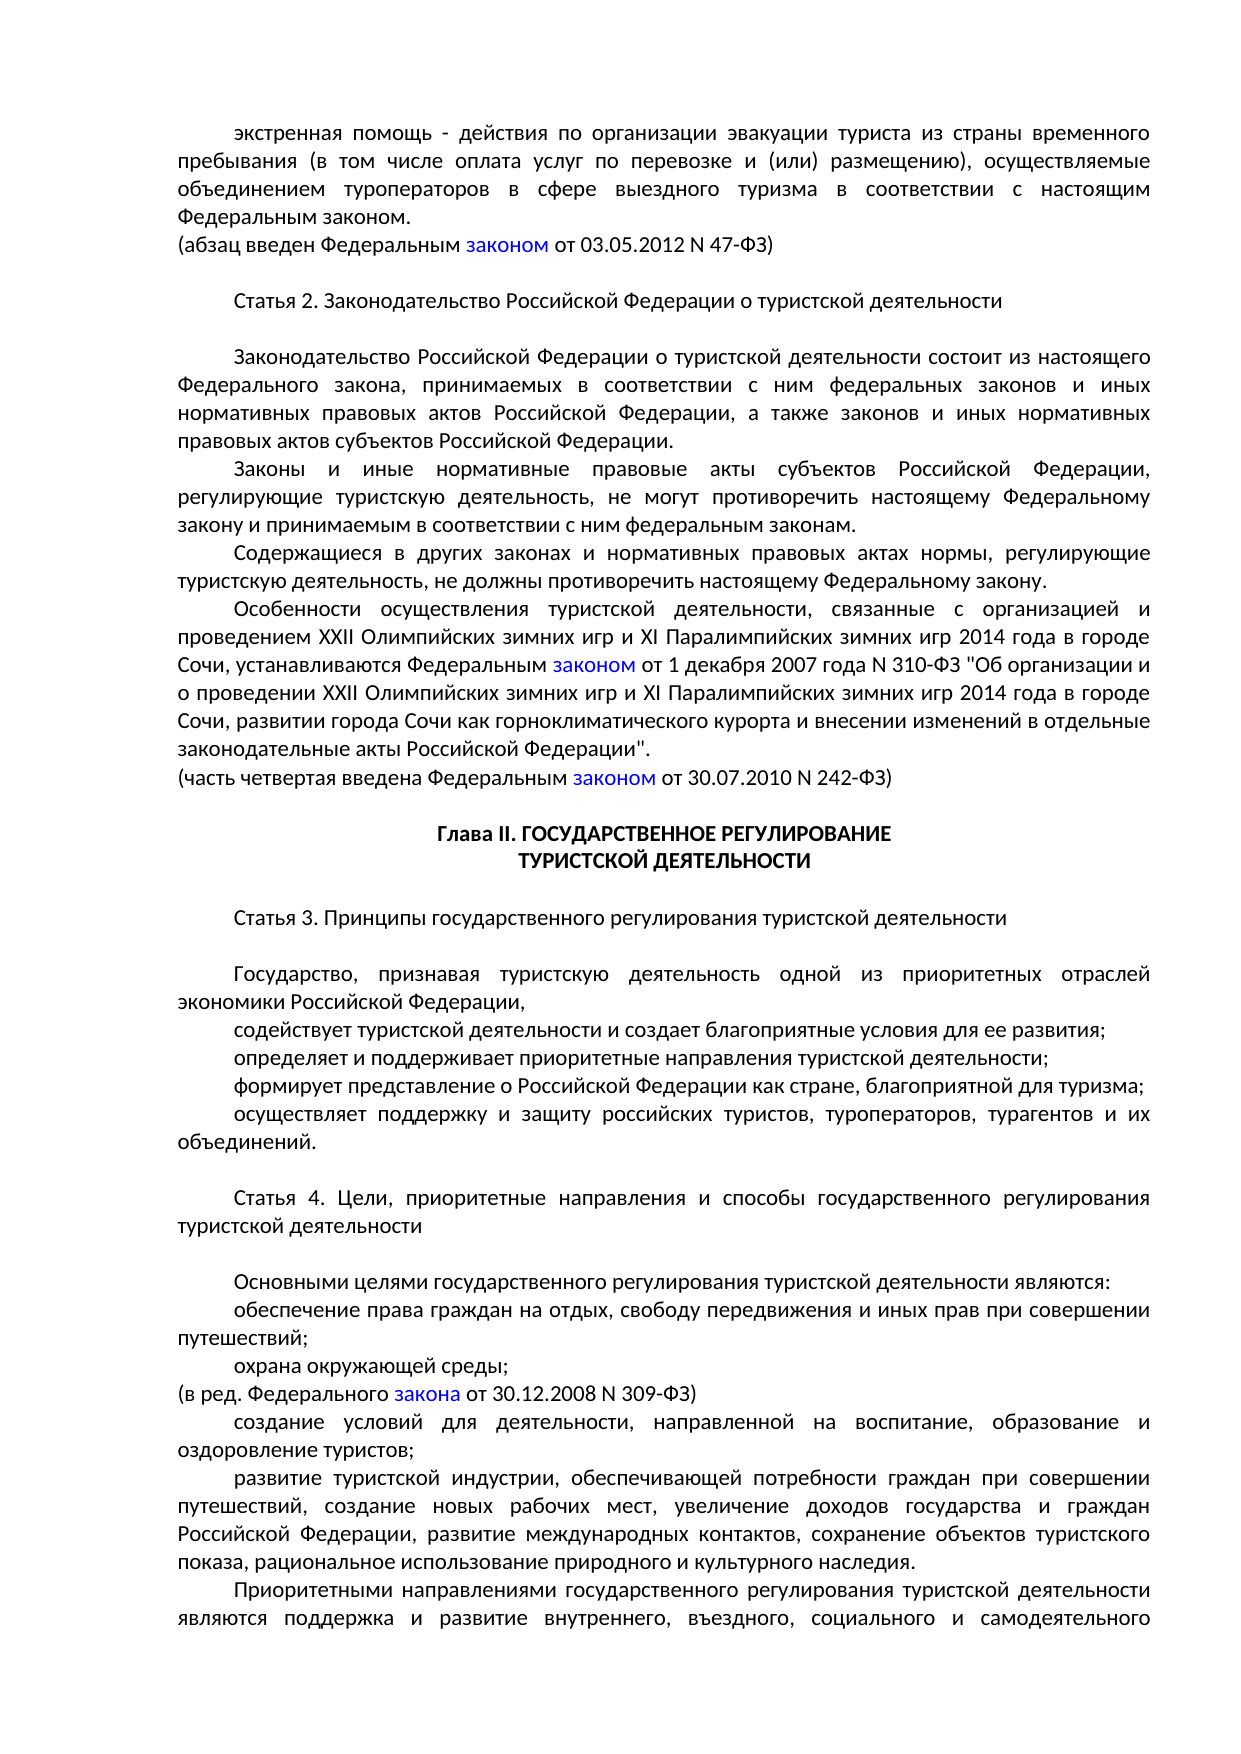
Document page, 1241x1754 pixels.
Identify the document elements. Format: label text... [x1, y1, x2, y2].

text Статья 4. Цели, приоритетные направления и способы государственного регулирования туристской деятельности [177, 1183, 1152, 1239]
text Глава II. ГОСУДАРСТВЕННОЕ РЕГУЛИРОВАНИЕ [177, 819, 1152, 847]
text (в ред. Федерального закона от 30.12.2008 N 309-ФЗ) [177, 1379, 1152, 1407]
text содействует туристской деятельности и создает благоприятные условия для ее развития; [177, 1015, 1152, 1043]
text ТУРИСТСКОЙ ДЕЯТЕЛЬНОСТИ [177, 847, 1152, 875]
text Статья 3. Принципы государственного регулирования туристской деятельности [177, 903, 1152, 931]
text экстренная помощь - действия по организации эвакуации туриста из страны временного пребывания (в том числе оплата услуг по перевозке и (или) размещению), осуществляемые объединением туроператоров в сфере выездного туризма в соответствии с настоящим Федеральным законом. [177, 118, 1152, 230]
text Особенности осуществления туристской деятельности, связанные с организацией и проведением XXII Олимпийских зимних игр и XI Паралимпийских зимних игр 2014 года в городе Сочи, устанавливаются Федеральным законом от 1 декабря 2007 года N 310-ФЗ "Об организации и о проведении XXII Олимпийских зимних игр и XI Паралимпийских зимних игр 2014 года в городе Сочи, развитии города Сочи как горноклиматического курорта и внесении изменений в отдельные законодательные акты Российской Федерации". [177, 594, 1152, 763]
text обеспечение права граждан на отдых, свободу передвижения и иных прав при совершении путешествий; [177, 1295, 1152, 1351]
text Законы и иные нормативные правовые акты субъектов Российской Федерации, регулирующие туристскую деятельность, не могут противоречить настоящему Федеральному закону и принимаемым в соответствии с ним федеральным законам. [177, 454, 1152, 538]
text Статья 2. Законодательство Российской Федерации о туристской деятельности [177, 286, 1152, 314]
text Государство, признавая туристскую деятельность одной из приоритетных отраслей экономики Российской Федерации, [177, 959, 1152, 1015]
text Законодательство Российской Федерации о туристской деятельности состоит из настоящего Федерального закона, принимаемых в соответствии с ним федеральных законов и иных нормативных правовых актов Российской Федерации, а также законов и иных нормативных правовых актов субъектов Российской Федерации. [177, 342, 1152, 454]
text (часть четвертая введена Федеральным законом от 30.07.2010 N 242-ФЗ) [177, 763, 1152, 791]
text Содержащиеся в других законах и нормативных правовых актах нормы, регулирующие туристскую деятельность, не должны противоречить настоящему Федеральному закону. [177, 538, 1152, 594]
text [177, 1575, 1152, 1631]
text охрана окружающей среды; [177, 1351, 1152, 1379]
text осуществляет поддержку и защиту российских туристов, туроператоров, турагентов и их объединений. [177, 1099, 1152, 1155]
text формирует представление о Российской Федерации как стране, благоприятной для туризма; [177, 1071, 1152, 1099]
text (абзац введен Федеральным законом от 03.05.2012 N 47-ФЗ) [177, 230, 1152, 258]
text развитие туристской индустрии, обеспечивающей потребности граждан при совершении путешествий, создание новых рабочих мест, увеличение доходов государства и граждан Российской Федерации, развитие международных контактов, сохранение объектов туристского показа, рациональное использование природного и культурного наследия. [177, 1463, 1152, 1575]
text создание условий для деятельности, направленной на воспитание, образование и оздоровление туристов; [177, 1407, 1152, 1463]
text определяет и поддерживает приоритетные направления туристской деятельности; [177, 1043, 1152, 1071]
text Основными целями государственного регулирования туристской деятельности являются: [177, 1267, 1152, 1295]
